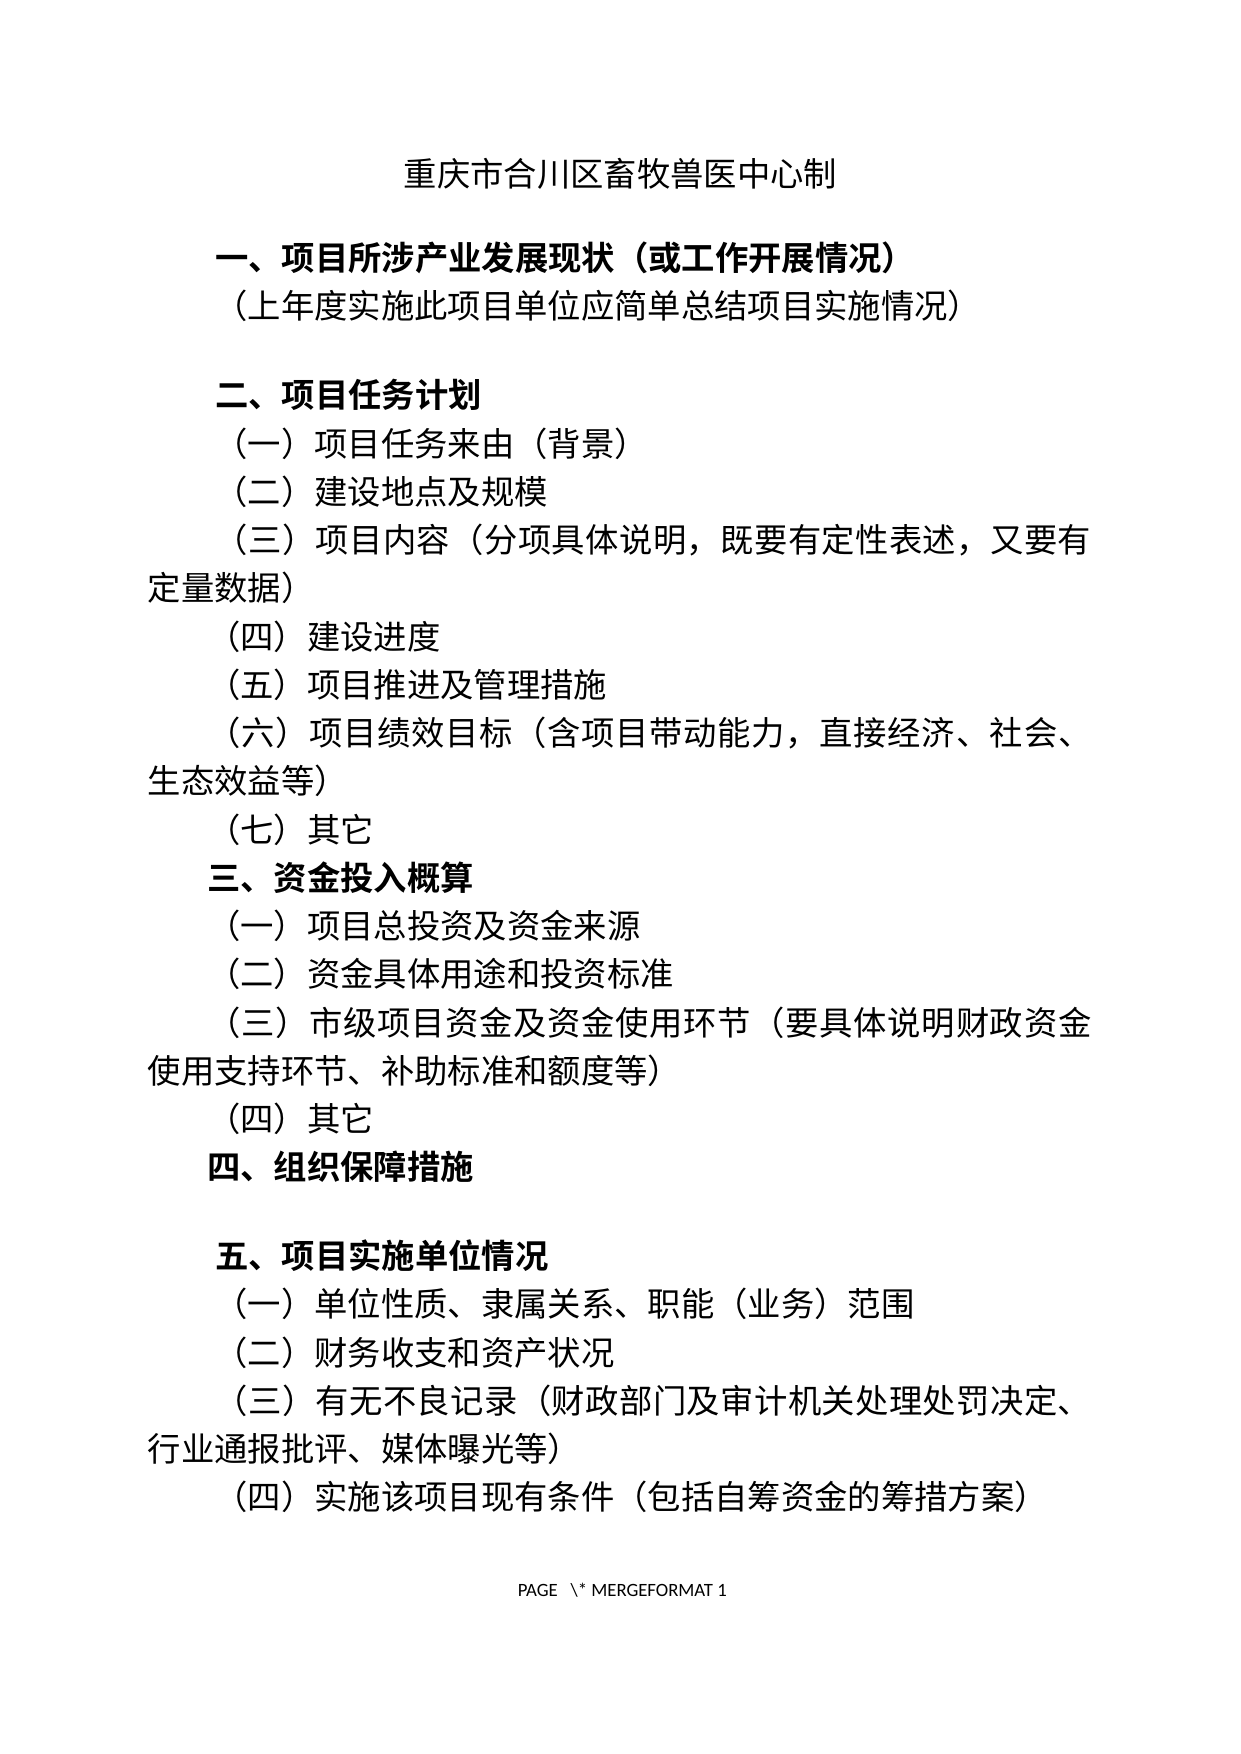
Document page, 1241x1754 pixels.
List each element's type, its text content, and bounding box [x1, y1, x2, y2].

text （二）资金具体用途和投资标准 [148, 948, 1092, 996]
text （一）单位性质、隶属关系、职能（业务）范围 [148, 1278, 1092, 1326]
text （六）项目绩效目标（含项目带动能力，直接经济、社会、生态效益等） [148, 707, 1092, 803]
text （三）项目内容（分项具体说明，既要有定性表述，又要有定量数据） [148, 514, 1092, 610]
text 二、项目任务计划 [148, 369, 1092, 417]
text 五、项目实施单位情况 [148, 1230, 1092, 1278]
text （二）建设地点及规模 [148, 466, 1092, 514]
text 重庆市合川区畜牧兽医中心制 [148, 148, 1092, 196]
text 一、项目所涉产业发展现状（或工作开展情况） [148, 232, 1092, 280]
text （四）其它 [148, 1093, 1092, 1141]
text （五）项目推进及管理措施 [148, 659, 1092, 707]
text （三）有无不良记录（财政部门及审计机关处理处罚决定、行业通报批评、媒体曝光等） [148, 1374, 1092, 1471]
text 三、资金投入概算 [148, 852, 1092, 900]
text （一）项目任务来由（背景） [148, 417, 1092, 466]
text （四）实施该项目现有条件（包括自筹资金的筹措方案） [148, 1471, 1092, 1519]
text （上年度实施此项目单位应简单总结项目实施情况） [148, 280, 1092, 328]
text （七）其它 [148, 803, 1092, 852]
text （一）项目总投资及资金来源 [148, 900, 1092, 948]
text 四、组织保障措施 [148, 1141, 1092, 1189]
text （二）财务收支和资产状况 [148, 1326, 1092, 1374]
text （三）市级项目资金及资金使用环节（要具体说明财政资金使用支持环节、补助标准和额度等） [148, 996, 1092, 1093]
text （四）建设进度 [148, 610, 1092, 659]
